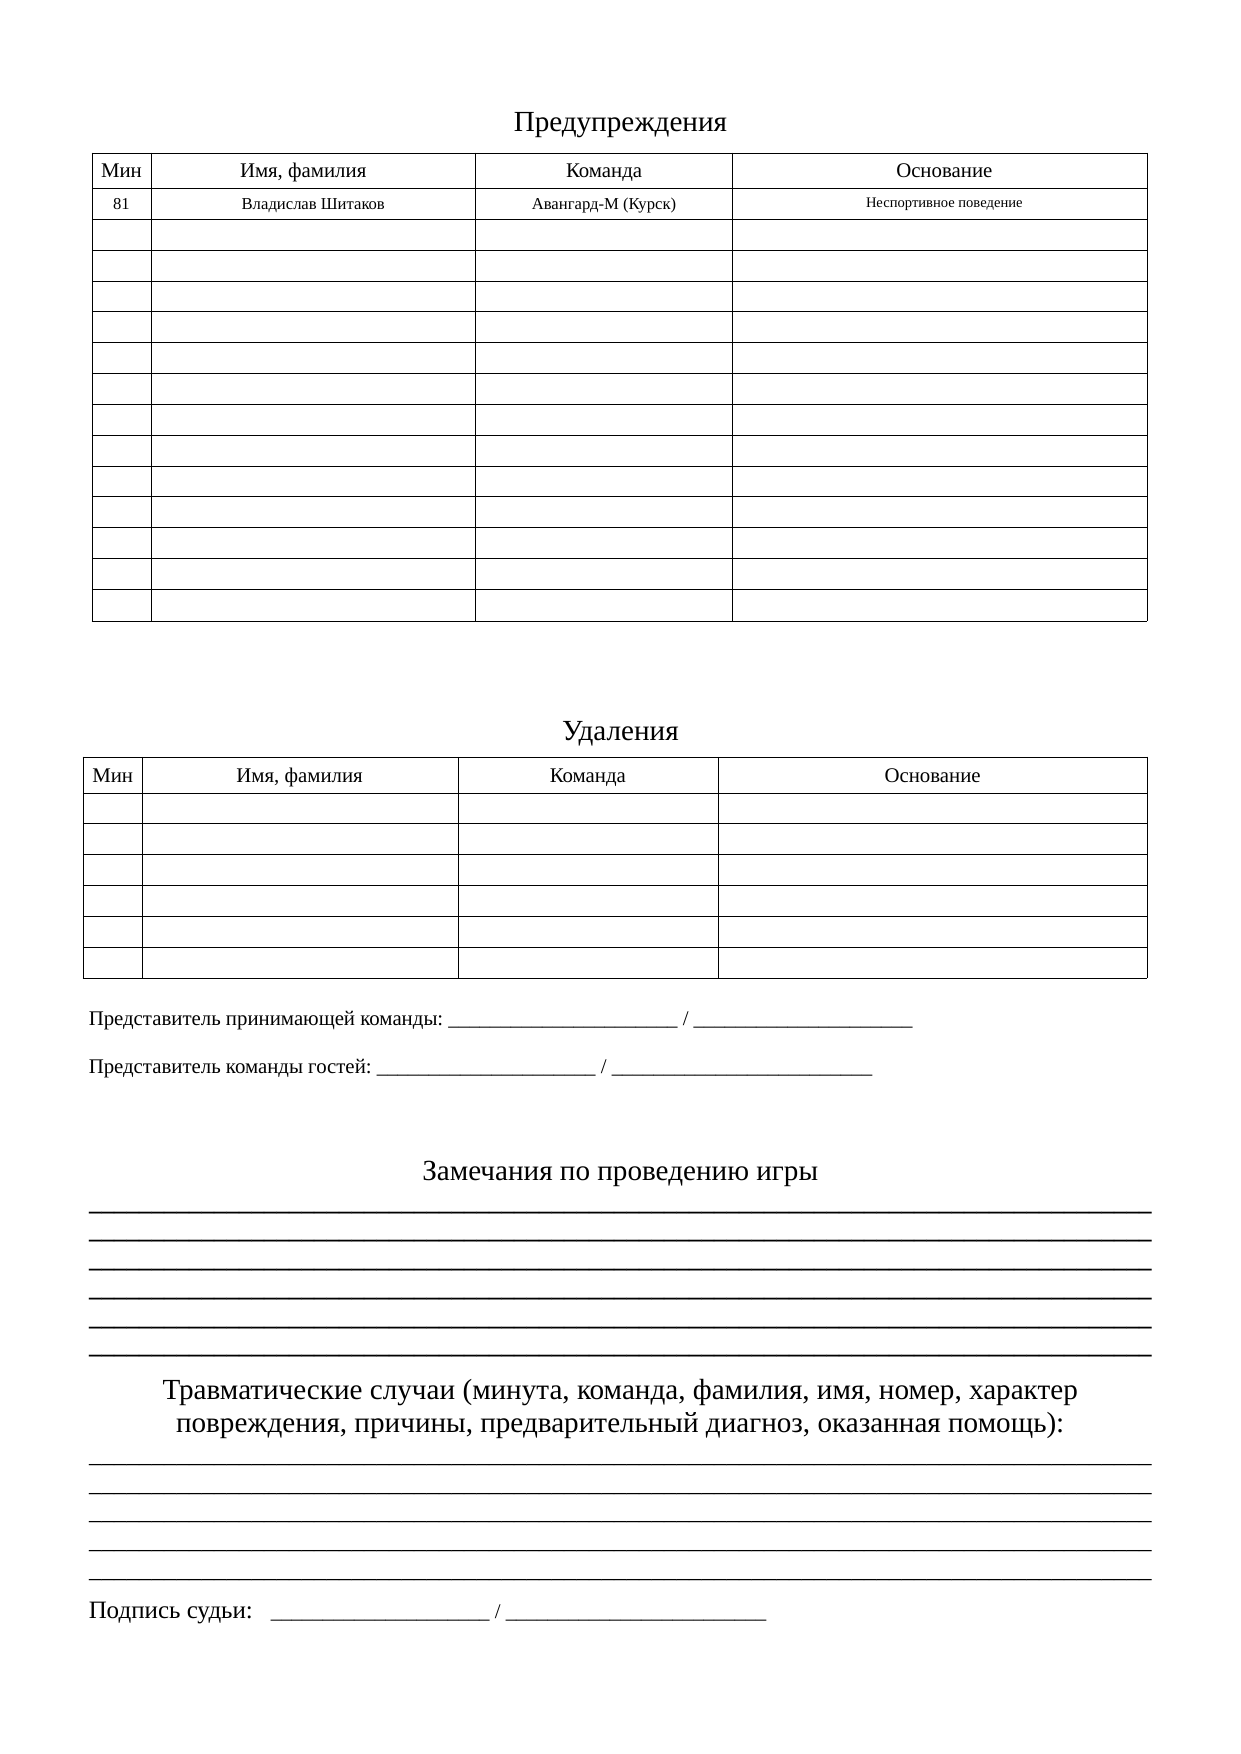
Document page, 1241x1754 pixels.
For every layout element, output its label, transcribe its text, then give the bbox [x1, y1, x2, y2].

table_header Основание [719, 758, 1147, 792]
table_cell [143, 855, 458, 885]
table_header Команда [459, 758, 718, 792]
text Травматические случаи (минута, команда, фамилия, имя, номер, характер повреждения, причины, предварительный диагноз, оказанная помощь): _________________________________________________________________________________________________________________________________________________________________________________________________________________________________________________________________________________________________________________________________________________________________________________________________________________________________________ [88, 1372, 1152, 1583]
table_cell [719, 855, 1147, 885]
table_cell [84, 794, 142, 823]
table_cell [459, 794, 718, 823]
table_cell [719, 886, 1147, 916]
table_header Имя, фамилия [143, 758, 458, 792]
table_cell [459, 886, 718, 916]
table_cell [143, 794, 458, 823]
table_header Мин [84, 758, 142, 792]
table_cell [84, 824, 142, 854]
table_cell [143, 886, 458, 916]
table_cell [84, 917, 142, 947]
table_cell [143, 948, 458, 977]
table_cell [459, 855, 718, 885]
table_cell [459, 824, 718, 854]
text Удаления [88, 137, 1152, 747]
table_cell [143, 824, 458, 854]
table_cell [84, 855, 142, 885]
table_cell [719, 794, 1147, 823]
text Представитель команды гостей: _____________________ / _________________________ [88, 1054, 1152, 1078]
text Предупреждения [88, 104, 1152, 137]
table_cell [459, 948, 718, 977]
table_cell [84, 948, 142, 977]
table_cell [719, 948, 1147, 977]
table_cell [143, 917, 458, 947]
table_cell [459, 917, 718, 947]
table_cell [84, 886, 142, 916]
text Замечания по проведению игры ______________________________________________________________________________________________________________________________________________________________________________________________________________________________________________________________________________________________________________________________________________________________________________________________________________________________________________________________________________________________________________________________ [88, 1153, 1152, 1359]
table_cell [719, 917, 1147, 947]
table_cell [719, 824, 1147, 854]
text Представитель принимающей команды: ______________________ / _____________________ [88, 1006, 1152, 1030]
text Подпись судьи: _____________________ / _________________________ [88, 1595, 1152, 1624]
